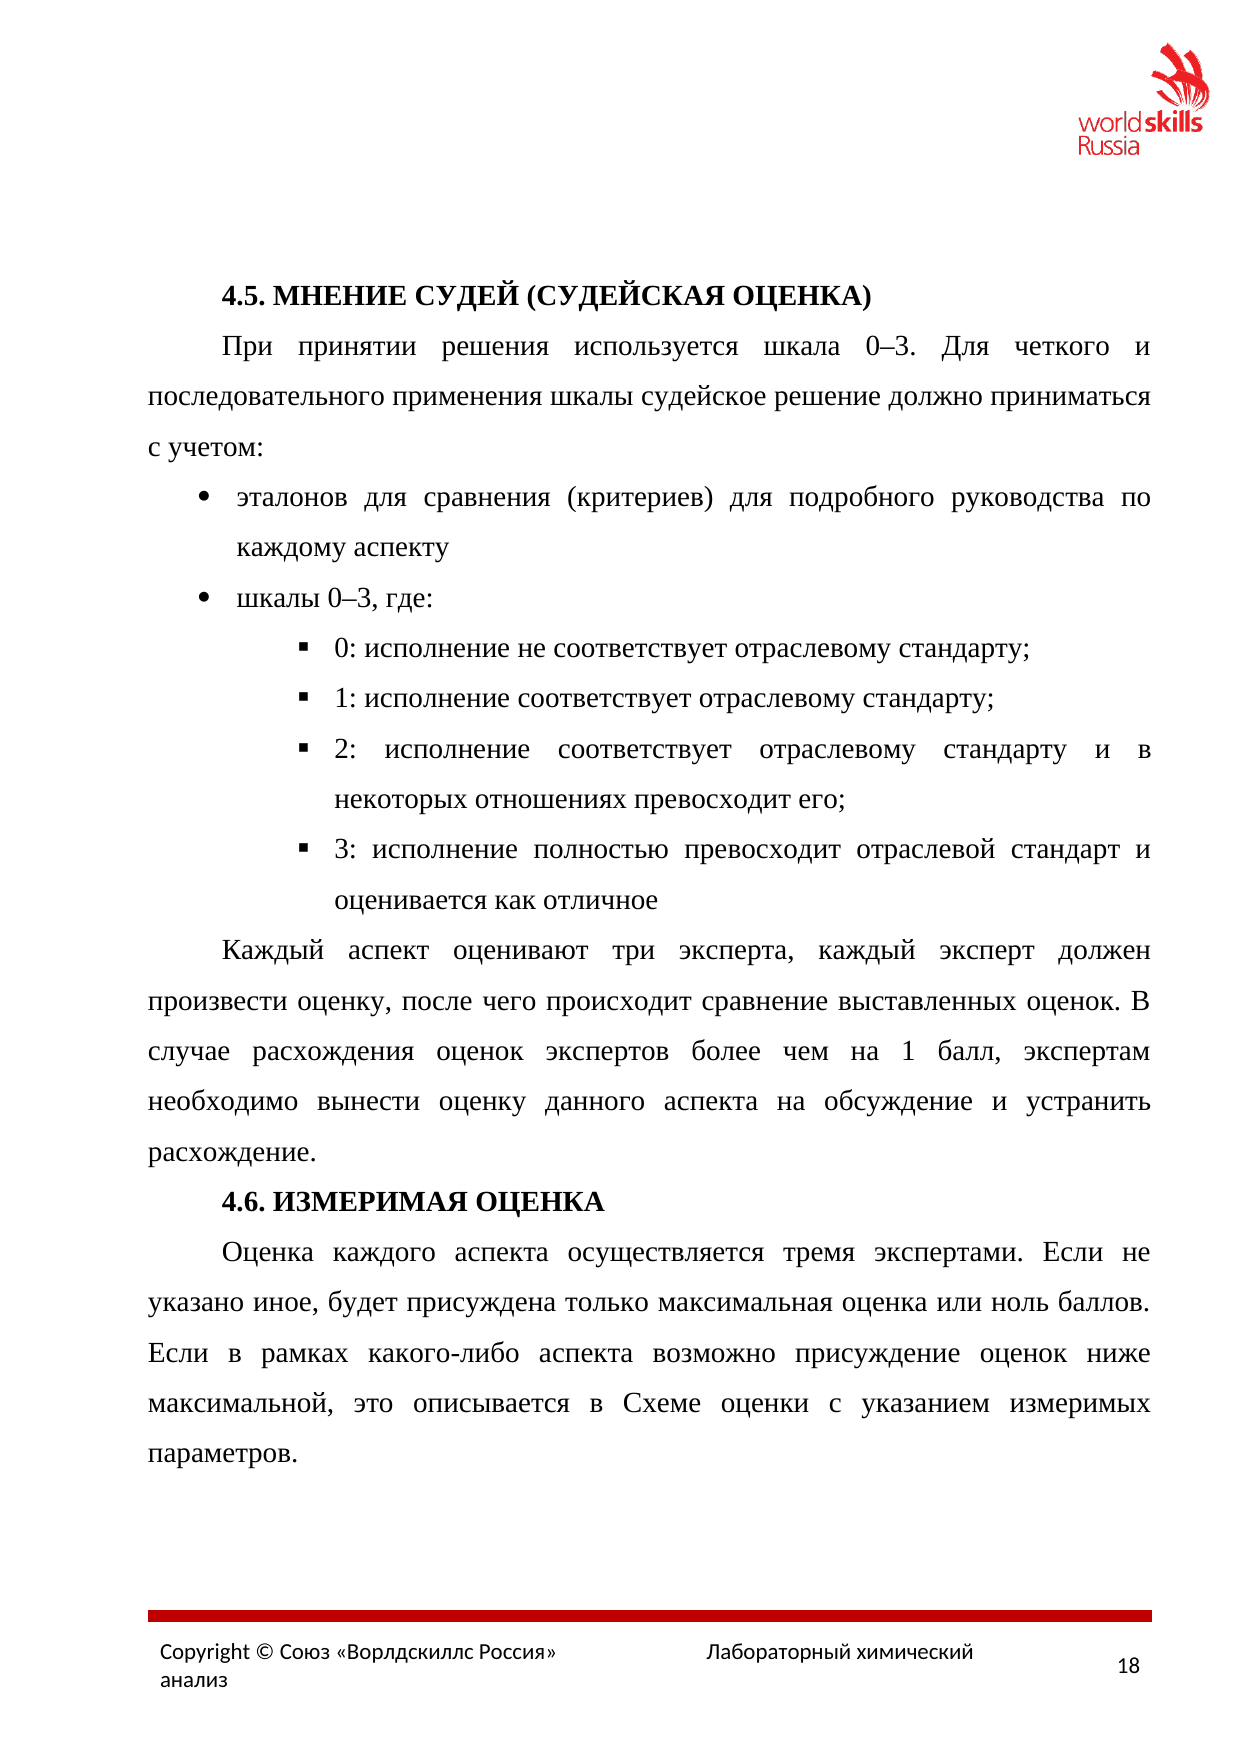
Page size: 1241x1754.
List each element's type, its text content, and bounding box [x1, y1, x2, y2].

list 2: исполнение соответствует отраслевому стандарту и в некоторых отношениях превосходит его; [297, 731, 1152, 815]
list 3: исполнение полностью превосходит отраслевой стандарт и оценивается как отличное [297, 832, 1152, 916]
list 0: исполнение не соответствует отраслевому стандарту; [297, 630, 1152, 664]
picture [1078, 42, 1235, 155]
list 1: исполнение соответствует отраслевому стандарту; [297, 681, 1152, 714]
text При принятии решения используется шкала 0–3. Для четкого и последовательного применения шкалы судейское решение должно приниматься с учетом: [148, 328, 1152, 462]
text 4.5. МНЕНИЕ СУДЕЙ (СУДЕЙСКАЯ ОЦЕНКА) [148, 278, 1152, 311]
text Оценка каждого аспекта осуществляется тремя экспертами. Если не указано иное, будет присуждена только максимальная оценка или ноль баллов. Если в рамках какого-либо аспекта возможно присуждение оценок ниже максимальной, это описывается в Схеме оценки с указанием измеримых параметров. [148, 1234, 1152, 1469]
list эталонов для сравнения (критериев) для подробного руководства по каждому аспекту [199, 479, 1152, 563]
text Каждый аспект оценивают три эксперта, каждый эксперт должен произвести оценку, после чего происходит сравнение выставленных оценок. В случае расхождения оценок экспертов более чем на 1 балл, экспертам необходимо вынести оценку данного аспекта на обсуждение и устранить расхождение. [148, 932, 1152, 1167]
list шкалы 0–3, где: [199, 580, 1152, 613]
text 4.6. ИЗМЕРИМАЯ ОЦЕНКА [148, 1184, 1152, 1217]
